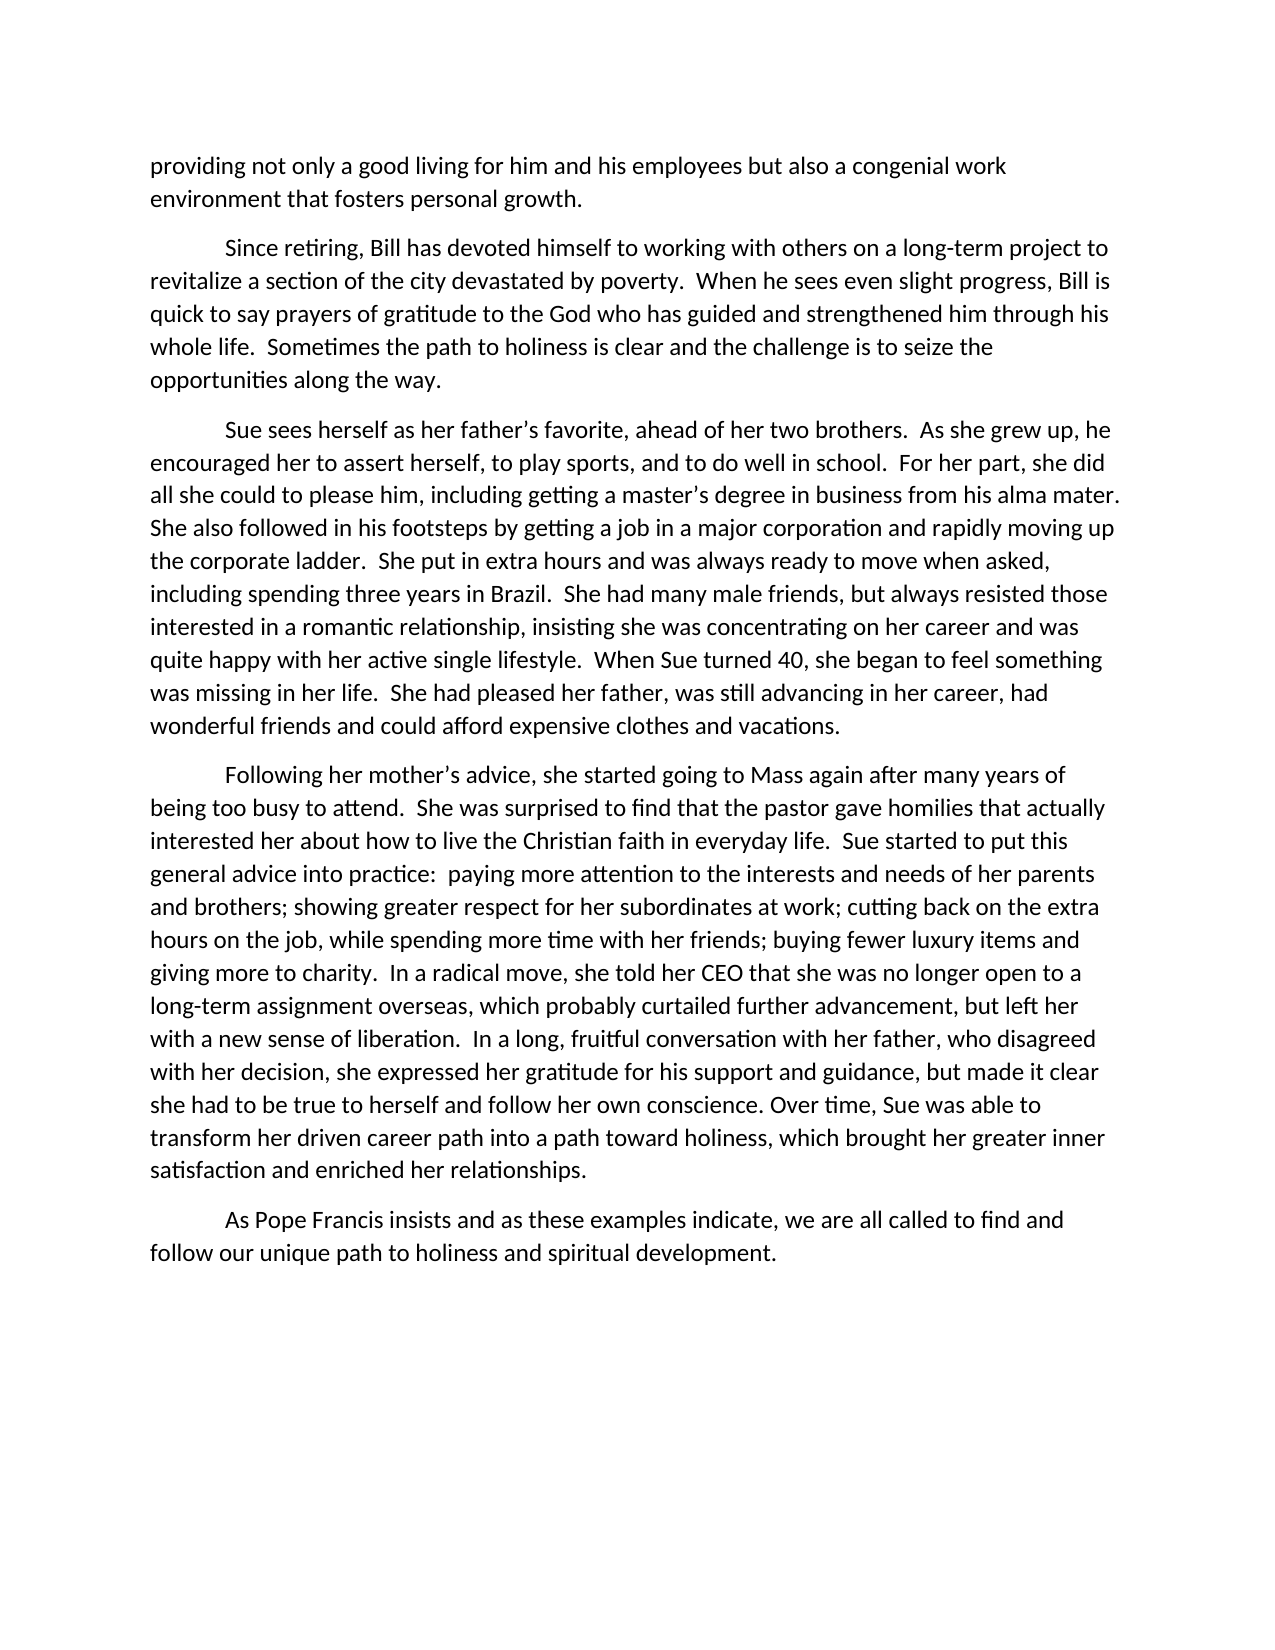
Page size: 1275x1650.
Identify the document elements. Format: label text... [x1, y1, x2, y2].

text As Pope Francis insists and as these examples indicate, we are all called to find and follow our unique path to holiness and spiritual development. [150, 1204, 1125, 1268]
text Since retiring, Bill has devoted himself to working with others on a long-term project to revitalize a section of the city devastated by poverty. When he sees even slight progress, Bill is quick to say prayers of gratitude to the God who has guided and strengthened him through his whole life. Sometimes the path to holiness is clear and the challenge is to seize the opportunities along the way. [150, 232, 1125, 395]
text Following her mother’s advice, she started going to Mass again after many years of being too busy to attend. She was surprised to find that the pastor gave homilies that actually interested her about how to live the Christian faith in everyday life. Sue started to put this general advice into practice: paying more attention to the interests and needs of her parents and brothers; showing greater respect for her subordinates at work; cutting back on the extra hours on the job, while spending more time with her friends; buying fewer luxury items and giving more to charity. In a radical move, she told her CEO that she was no longer open to a long-term assignment overseas, which probably curtailed further advancement, but left her with a new sense of liberation. In a long, fruitful conversation with her father, who disagreed with her decision, she expressed her gratitude for his support and guidance, but made it clear she had to be true to herself and follow her own conscience. Over time, Sue was able to transform her driven career path into a path toward holiness, which brought her greater inner satisfaction and enriched her relationships. [150, 759, 1125, 1185]
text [150, 150, 1125, 213]
text Sue sees herself as her father’s favorite, ahead of her two brothers. As she grew up, he encouraged her to assert herself, to play sports, and to do well in school. For her part, she did all she could to please him, including getting a master’s degree in business from his alma mater. She also followed in his footsteps by getting a job in a major corporation and rapidly moving up the corporate ladder. She put in extra hours and was always ready to move when asked, including spending three years in Brazil. She had many male friends, but always resisted those interested in a romantic relationship, insisting she was concentrating on her career and was quite happy with her active single lifestyle. When Sue turned 40, she began to feel something was missing in her life. She had pleased her father, was still advancing in her career, had wonderful friends and could afford expensive clothes and vacations. [150, 414, 1125, 741]
